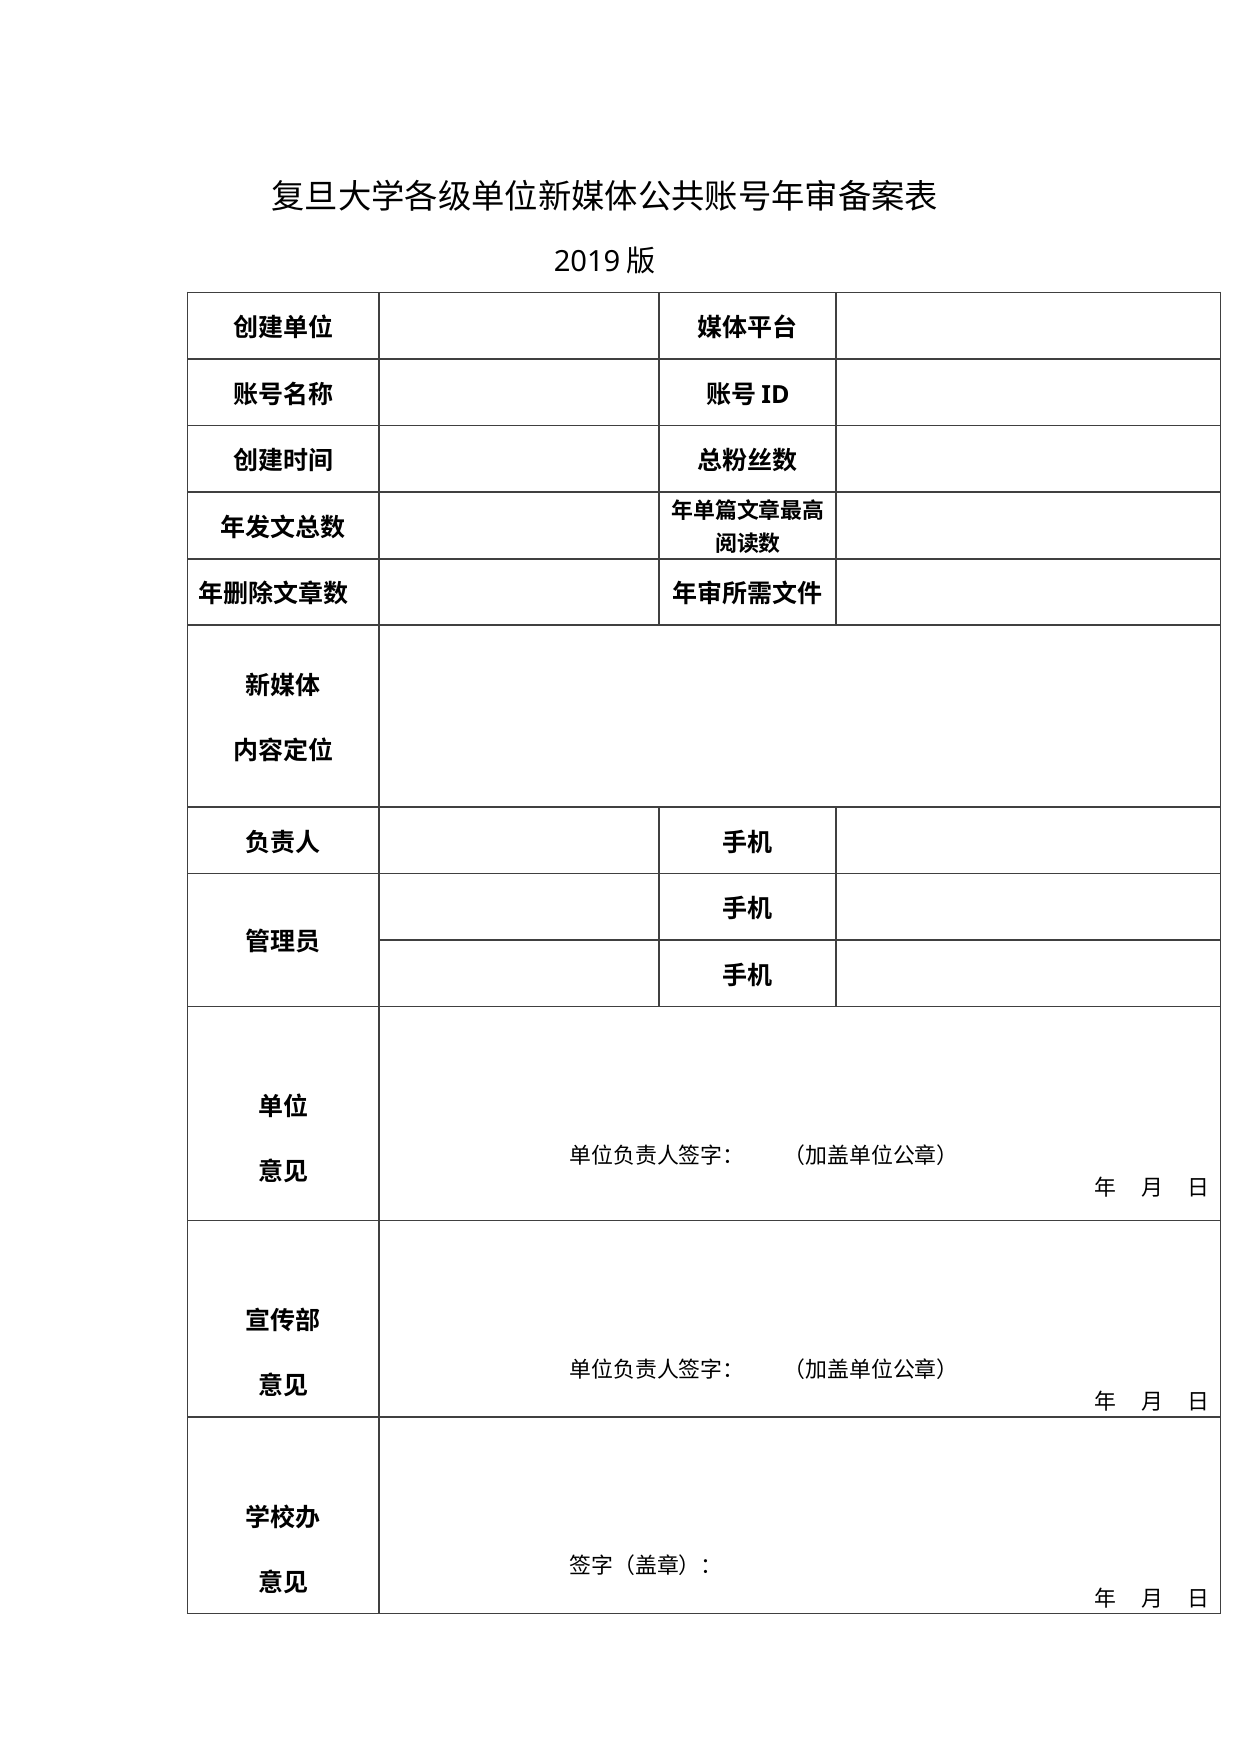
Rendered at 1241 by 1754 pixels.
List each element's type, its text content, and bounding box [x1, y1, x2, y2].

table_cell 学校办 意见 [188, 1418, 378, 1613]
table_cell [837, 360, 1220, 425]
table_cell [380, 941, 658, 1006]
table_cell [380, 874, 658, 939]
table_header 创建单位 [188, 293, 378, 358]
table_cell 账号名称 [188, 360, 378, 425]
table_cell 手机 [660, 808, 835, 873]
table_cell 年删除文章数 [188, 560, 378, 624]
table_cell 宣传部 意见 [188, 1221, 378, 1416]
table_cell 单位负责人签字： （加盖单位公章） 年 月 日 [380, 1007, 1220, 1219]
table_cell [380, 360, 658, 425]
table_cell 单位 意见 [188, 1007, 378, 1219]
table_cell [837, 874, 1220, 939]
table_cell 年单篇文章最高阅读数 [660, 493, 835, 558]
table_header [837, 293, 1220, 358]
table_cell 手机 [660, 874, 835, 939]
table_cell 单位负责人签字： （加盖单位公章） 年 月 日 [380, 1221, 1220, 1416]
text 复旦大学各级单位新媒体公共账号年审备案表 [187, 162, 1021, 227]
table_cell 签字（盖章）： 年 月 日 [380, 1418, 1220, 1613]
table_cell 管理员 [188, 874, 378, 1006]
table_cell [380, 426, 658, 491]
table_cell 创建时间 [188, 426, 378, 491]
table_cell [837, 426, 1220, 491]
table_cell [837, 808, 1220, 873]
table_cell 年审所需文件 [660, 560, 835, 624]
table_cell 新媒体 内容定位 [188, 626, 378, 806]
text 2019版 [187, 227, 1021, 292]
table_cell [380, 808, 658, 873]
table_cell [837, 493, 1220, 558]
table_cell [837, 560, 1220, 624]
table_cell 手机 [660, 941, 835, 1006]
table_cell [380, 560, 658, 624]
table_cell 负责人 [188, 808, 378, 873]
table_header [380, 293, 658, 358]
table_header 媒体平台 [660, 293, 835, 358]
table_cell 账号ID [660, 360, 835, 425]
table_cell [837, 941, 1220, 1006]
table_cell [380, 626, 1220, 806]
table_cell 总粉丝数 [660, 426, 835, 491]
table_cell [380, 493, 658, 558]
table_cell 年发文总数 [188, 493, 378, 558]
